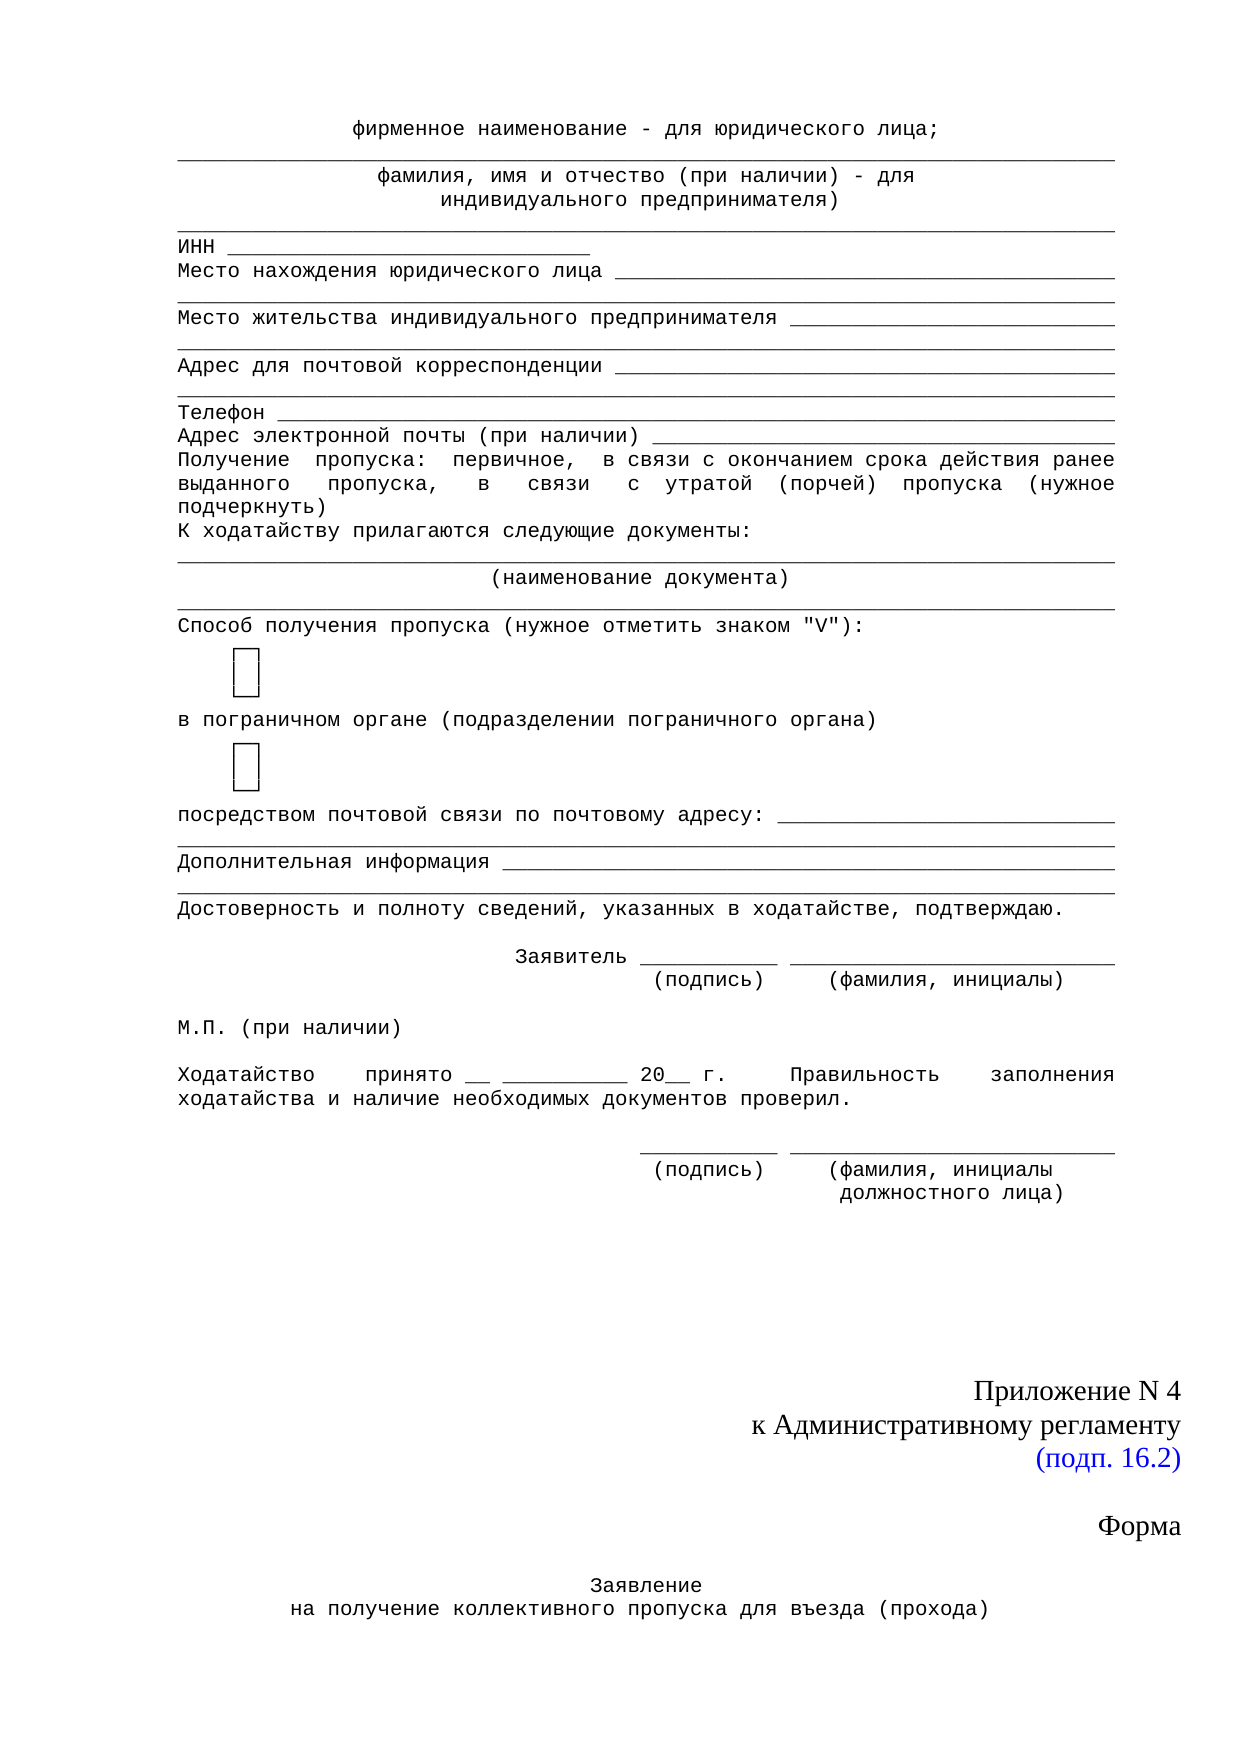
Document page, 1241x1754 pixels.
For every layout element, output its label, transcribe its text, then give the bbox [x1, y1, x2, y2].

text ___________________________________________________________________________ [177, 827, 1181, 851]
text ходатайства и наличие необходимых документов проверил. [177, 1088, 1181, 1111]
text Способ получения пропуска (нужное отметить знаком "V"): [177, 615, 1181, 638]
text Приложение N 4 [177, 1373, 1181, 1407]
text (наименование документа) [177, 567, 1181, 591]
text (подпись) (фамилия, инициалы [177, 1158, 1181, 1182]
text Заявление [177, 1575, 1181, 1598]
text индивидуального предпринимателя) [177, 189, 1181, 213]
text Получение пропуска: первичное, в связи с окончанием срока действия ранее [177, 449, 1181, 473]
text ___________________________________________________________________________ [177, 591, 1181, 615]
text ИНН _____________________________ [177, 236, 1181, 260]
text (подп. 16.2) [177, 1441, 1181, 1474]
text К ходатайству прилагаются следующие документы: [177, 520, 1181, 544]
text ┌─┐ [177, 638, 1181, 662]
text на получение коллективного пропуска для въезда (прохода) [177, 1598, 1181, 1622]
text Ходатайство принято __ __________ 20__ г. Правильность заполнения [177, 1064, 1181, 1088]
text Адрес для почтовой корреспонденции ________________________________________ [177, 354, 1181, 378]
text фирменное наименование - для юридического лица; [177, 118, 1181, 142]
text Форма [177, 1508, 1181, 1541]
text └─┘ [177, 780, 1181, 804]
text ___________________________________________________________________________ [177, 213, 1181, 236]
text должностного лица) [177, 1182, 1181, 1206]
text ___________________________________________________________________________ [177, 875, 1181, 898]
text подчеркнуть) [177, 496, 1181, 520]
text │ │ [177, 757, 1181, 780]
text М.П. (при наличии) [177, 1017, 1181, 1040]
text фамилия, имя и отчество (при наличии) - для [177, 165, 1181, 189]
text │ │ [177, 662, 1181, 686]
text к Административному регламенту [177, 1407, 1181, 1441]
text Место нахождения юридического лица ________________________________________ [177, 260, 1181, 284]
text ___________________________________________________________________________ [177, 331, 1181, 354]
text └─┘ [177, 686, 1181, 709]
text ┌─┐ [177, 733, 1181, 757]
text Место жительства индивидуального предпринимателя __________________________ [177, 307, 1181, 331]
text ___________________________________________________________________________ [177, 284, 1181, 307]
text ___________________________________________________________________________ [177, 544, 1181, 567]
text выданного пропуска, в связи с утратой (порчей) пропуска (нужное [177, 473, 1181, 496]
text Адрес электронной почты (при наличии) _____________________________________ [177, 426, 1181, 449]
text Дополнительная информация _________________________________________________ [177, 851, 1181, 875]
text посредством почтовой связи по почтовому адресу: ___________________________ [177, 804, 1181, 827]
text Заявитель ___________ __________________________ [177, 946, 1181, 969]
text ___________ __________________________ [177, 1135, 1181, 1158]
text ___________________________________________________________________________ [177, 378, 1181, 402]
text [177, 142, 1181, 165]
text Телефон ___________________________________________________________________ [177, 402, 1181, 426]
text Достоверность и полноту сведений, указанных в ходатайстве, подтверждаю. [177, 898, 1181, 922]
text (подпись) (фамилия, инициалы) [177, 969, 1181, 993]
text в пограничном органе (подразделении пограничного органа) [177, 709, 1181, 733]
